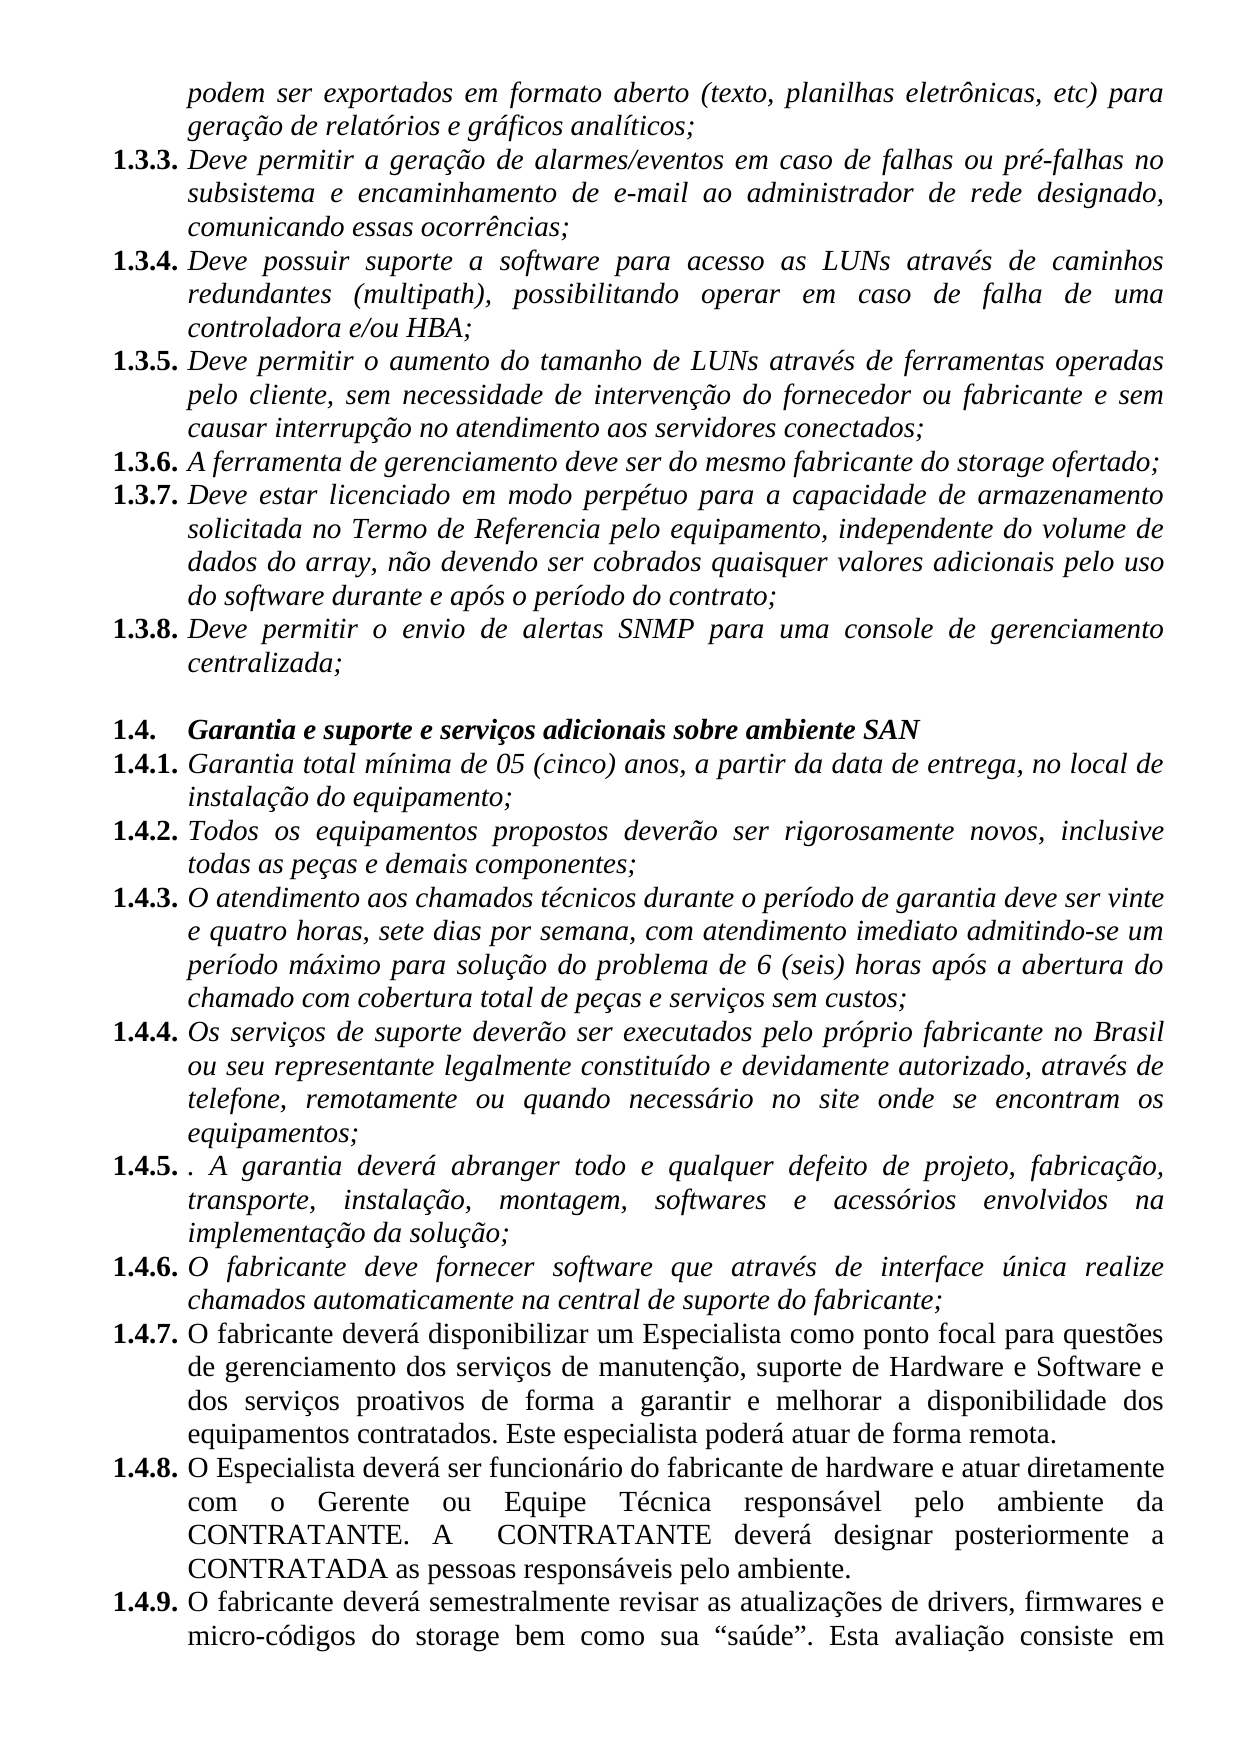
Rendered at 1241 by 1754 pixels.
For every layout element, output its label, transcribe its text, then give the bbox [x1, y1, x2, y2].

list Os serviços de suporte deverão ser executados pelo próprio fabricante no Brasil ou seu representante legalmente constituído e devidamente autorizado, através de telefone, remotamente ou quando necessário no site onde se encontram os equipamentos; [112, 1014, 1165, 1148]
list Garantia total mínima de 05 (cinco) anos, a partir da data de entrega, no local de instalação do equipamento; [112, 746, 1165, 813]
list Deve permitir o aumento do tamanho de LUNs através de ferramentas operadas pelo cliente, sem necessidade de intervenção do fornecedor ou fabricante e sem causar interrupção no atendimento aos servidores conectados; [112, 343, 1165, 444]
list O fabricante deverá disponibilizar um Especialista como ponto focal para questões de gerenciamento dos serviços de manutenção, suporte de Hardware e Software e dos serviços proativos de forma a garantir e melhorar a disponibilidade dos equipamentos contratados. Este especialista poderá atuar de forma remota. [112, 1316, 1165, 1450]
list Garantia e suporte e serviços adicionais sobre ambiente SAN [112, 712, 1165, 746]
list Deve permitir o envio de alertas SNMP para uma console de gerenciamento centralizada; [112, 612, 1165, 679]
list O atendimento aos chamados técnicos durante o período de garantia deve ser vinte e quatro horas, sete dias por semana, com atendimento imediato admitindo-se um período máximo para solução do problema de 6 (seis) horas após a abertura do chamado com cobertura total de peças e serviços sem custos; [112, 880, 1165, 1014]
list Deve estar licenciado em modo perpétuo para a capacidade de armazenamento solicitada no Termo de Referencia pelo equipamento, independente do volume de dados do array, não devendo ser cobrados quaisquer valores adicionais pelo uso do software durante e após o período do contrato; [112, 477, 1165, 612]
list Deve permitir a geração de alarmes/eventos em caso de falhas ou pré-falhas no subsistema e encaminhamento de e-mail ao administrador de rede designado, comunicando essas ocorrências; [112, 142, 1165, 243]
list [112, 1584, 1165, 1651]
list O Especialista deverá ser funcionário do fabricante de hardware e atuar diretamente com o Gerente ou Equipe Técnica responsável pelo ambiente da CONTRATANTE. A CONTRATANTE deverá designar posteriormente a CONTRATADA as pessoas responsáveis pelo ambiente. [112, 1450, 1165, 1584]
list Todos os equipamentos propostos deverão ser rigorosamente novos, inclusive todas as peças e demais componentes; [112, 813, 1165, 880]
list . A garantia deverá abranger todo e qualquer defeito de projeto, fabricação, transporte, instalação, montagem, softwares e acessórios envolvidos na implementação da solução; [112, 1148, 1165, 1249]
list Deve possuir suporte a software para acesso as LUNs através de caminhos redundantes (multipath), possibilitando operar em caso de falha de uma controladora e/ou HBA; [112, 243, 1165, 343]
list A ferramenta de gerenciamento deve ser do mesmo fabricante do storage ofertado; [112, 444, 1165, 477]
list O fabricante deve fornecer software que através de interface única realize chamados automaticamente na central de suporte do fabricante; [112, 1249, 1165, 1316]
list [112, 75, 1165, 142]
